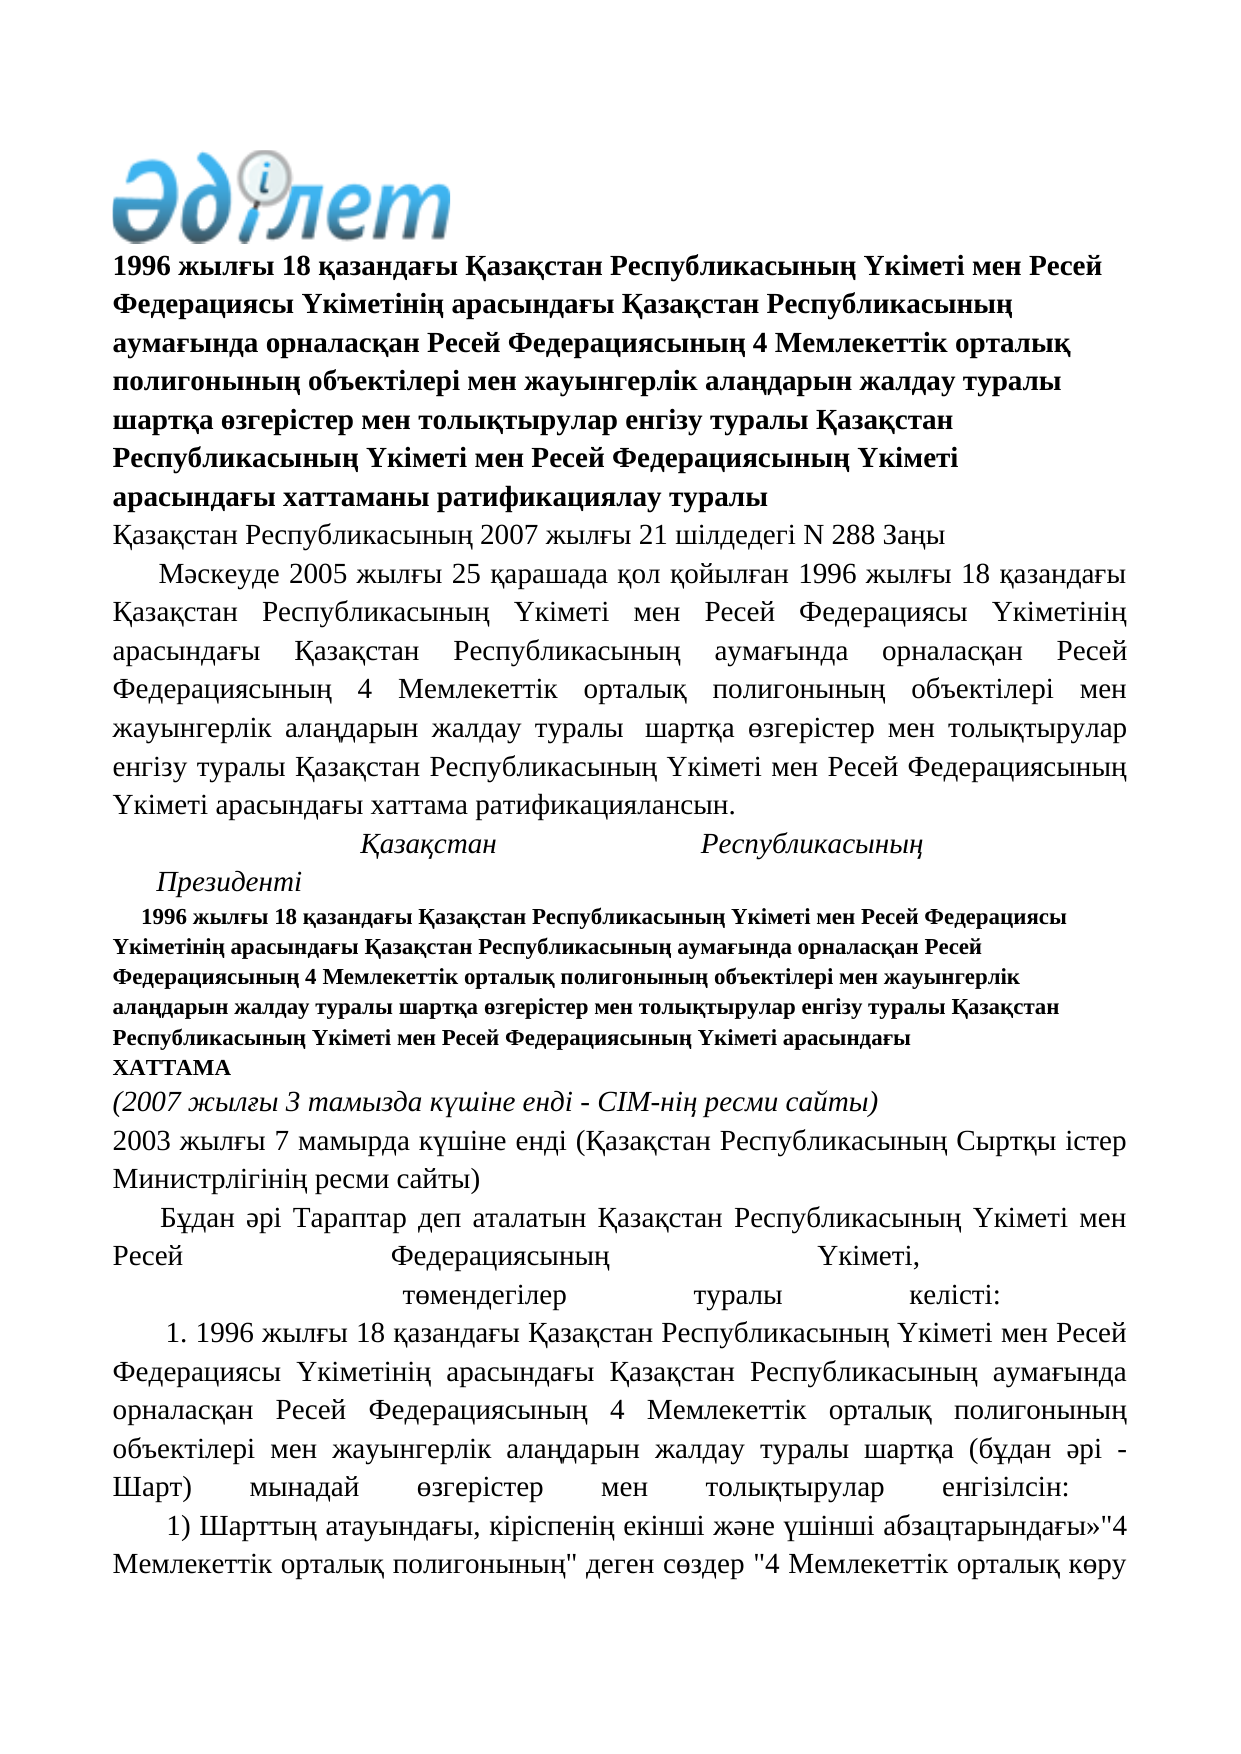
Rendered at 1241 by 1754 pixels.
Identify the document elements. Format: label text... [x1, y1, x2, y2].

text Қазақстан Республикасының Президенті [112, 826, 1128, 898]
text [112, 1200, 1128, 1580]
text 2003 жылғы 7 мамырда күшіне енді (Қазақстан Республикасының Сыртқы істер Министрлігінің ресми сайты) [112, 1123, 1128, 1195]
text Қазақстан Республикасының 2007 жылғы 21 шілдедегі N 288 Заңы [112, 517, 1128, 551]
text Мәскеуде 2005 жылғы 25 қарашада қол қойылған 1996 жылғы 18 қазандағы Қазақстан Республикасының Үкіметі мен Ресей Федерациясы Үкіметінің арасындағы Қазақстан Республикасының аумағында орналасқан Ресей Федерациясының 4 Мемлекеттік орталық полигонының объектілері мен жауынгерлік алаңдарын жалдау туралы шартқа өзгерістер мен толықтырулар енгізу туралы Қазақстан Республикасының Үкіметі мен Ресей Федерациясының Үкіметі арасындағы хаттама ратификациялансын. [112, 556, 1128, 821]
text 1996 жылғы 18 қазандағы Қазақстан Республикасының Үкіметі мен Ресей Федерациясы Үкіметінің арасындағы Қазақстан Республикасының аумағында орналасқан Ресей Федерациясының 4 Мемлекеттік орталық полигонының объектілері мен жауынгерлік алаңдарын жалдау туралы шартқа өзгерістер мен толықтырулар енгізу туралы Қазақстан Республикасының Үкіметі мен Ресей Федерациясының Үкіметі арасындағы ХАТТАМА [112, 903, 1128, 1080]
text 1996 жылғы 18 қазандағы Қазақстан Республикасының Үкіметі мен Ресей Федерациясы Үкіметінің арасындағы Қазақстан Республикасының аумағында орналасқан Ресей Федерациясының 4 Мемлекеттік орталық полигонының объектілері мен жауынгерлік алаңдарын жалдау туралы шартқа өзгерістер мен толықтырулар енгізу туралы Қазақстан Республикасының Үкіметі мен Ресей Федерациясының Үкіметі арасындағы хаттаманы ратификациялау туралы [112, 248, 1128, 512]
picture [112, 150, 451, 244]
text (2007 жылғы 3 тамызда күшіне енді - СІМ-нің ресми сайты) [112, 1084, 1128, 1118]
